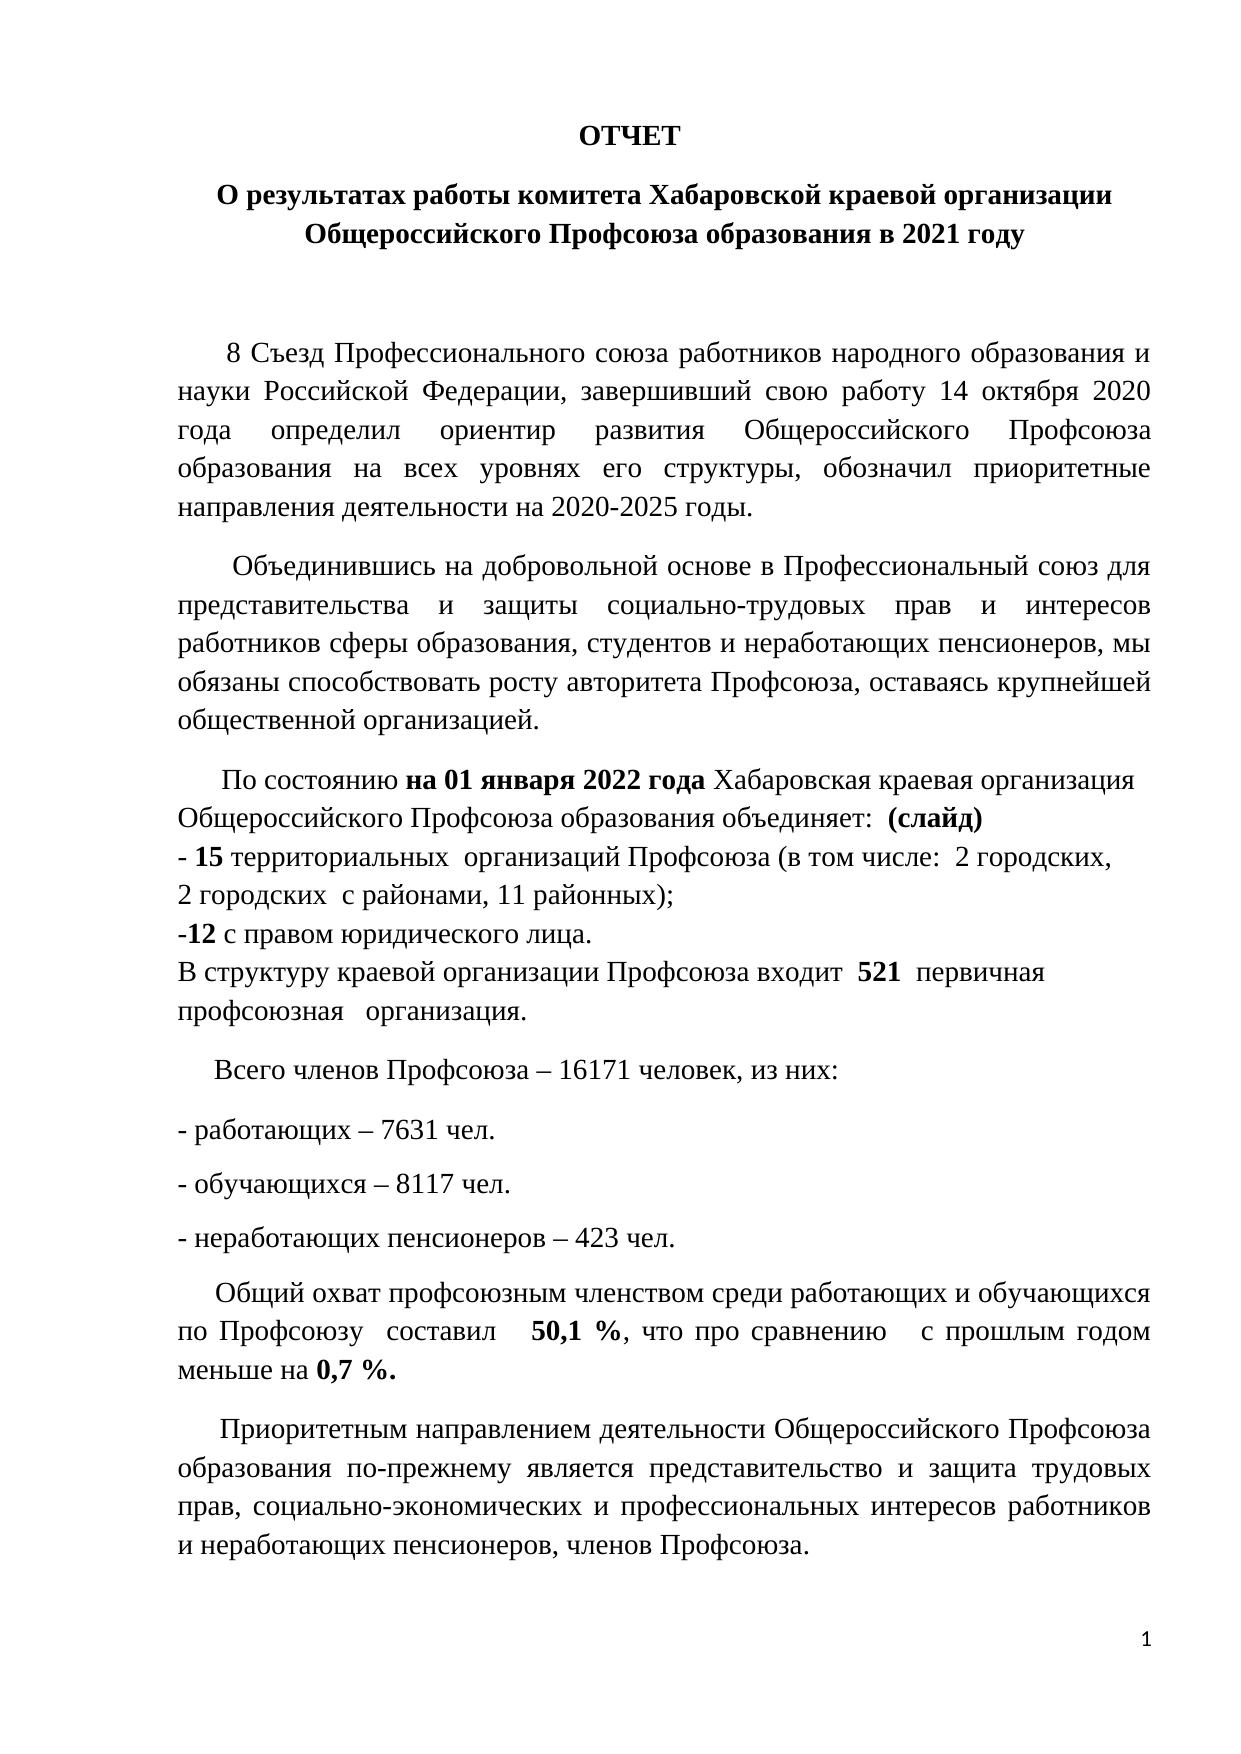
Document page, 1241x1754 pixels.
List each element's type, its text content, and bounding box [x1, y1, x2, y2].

text По состоянию на 01 января 2022 года Хабаровская краевая организация Общероссийского Профсоюза образования объединяет: (слайд) - 15 территориальных организаций Профсоюза (в том числе: 2 городских, 2 городских с районами, 11 районных); -12 с правом юридического лица. В структуру краевой организации Профсоюза входит 521 первичная профсоюзная организация. [177, 762, 1152, 1027]
text 8 Съезд Профессионального союза работников народного образования и науки Российской Федерации, завершивший свою работу 14 октября 2020 года определил ориентир развития Общероссийского Профсоюза образования на всех уровнях его структуры, обозначил приоритетные направления деятельности на 2020-2025 годы. [177, 335, 1152, 522]
text Приоритетным направлением деятельности Общероссийского Профсоюза образования по-прежнему является представительство и защита трудовых прав, социально-экономических и профессиональных интересов работников и неработающих пенсионеров, членов Профсоюза. [177, 1411, 1152, 1561]
text О результатах работы комитета Хабаровской краевой организации Общероссийского Профсоюза образования в 2021 году [177, 177, 1152, 249]
text Объединившись на добровольной основе в Профессиональный союз для представительства и защиты социально-трудовых прав и интересов работников сферы образования, студентов и неработающих пенсионеров, мы обязаны способствовать росту авторитета Профсоюза, оставаясь крупнейшей общественной организацией. [177, 548, 1152, 736]
text - обучающихся – 8117 чел. [177, 1166, 1152, 1200]
text ОТЧЕТ [177, 118, 1152, 152]
text - работающих – 7631 чел. [177, 1112, 1152, 1145]
text Общий охват профсоюзным членством среди работающих и обучающихся по Профсоюзу составил 50,1 %, что про сравнению с прошлым годом меньше на 0,7 %. [177, 1275, 1152, 1386]
text - неработающих пенсионеров – 423 чел. [177, 1221, 1152, 1254]
text Всего членов Профсоюза – 16171 человек, из них: [177, 1052, 1152, 1086]
